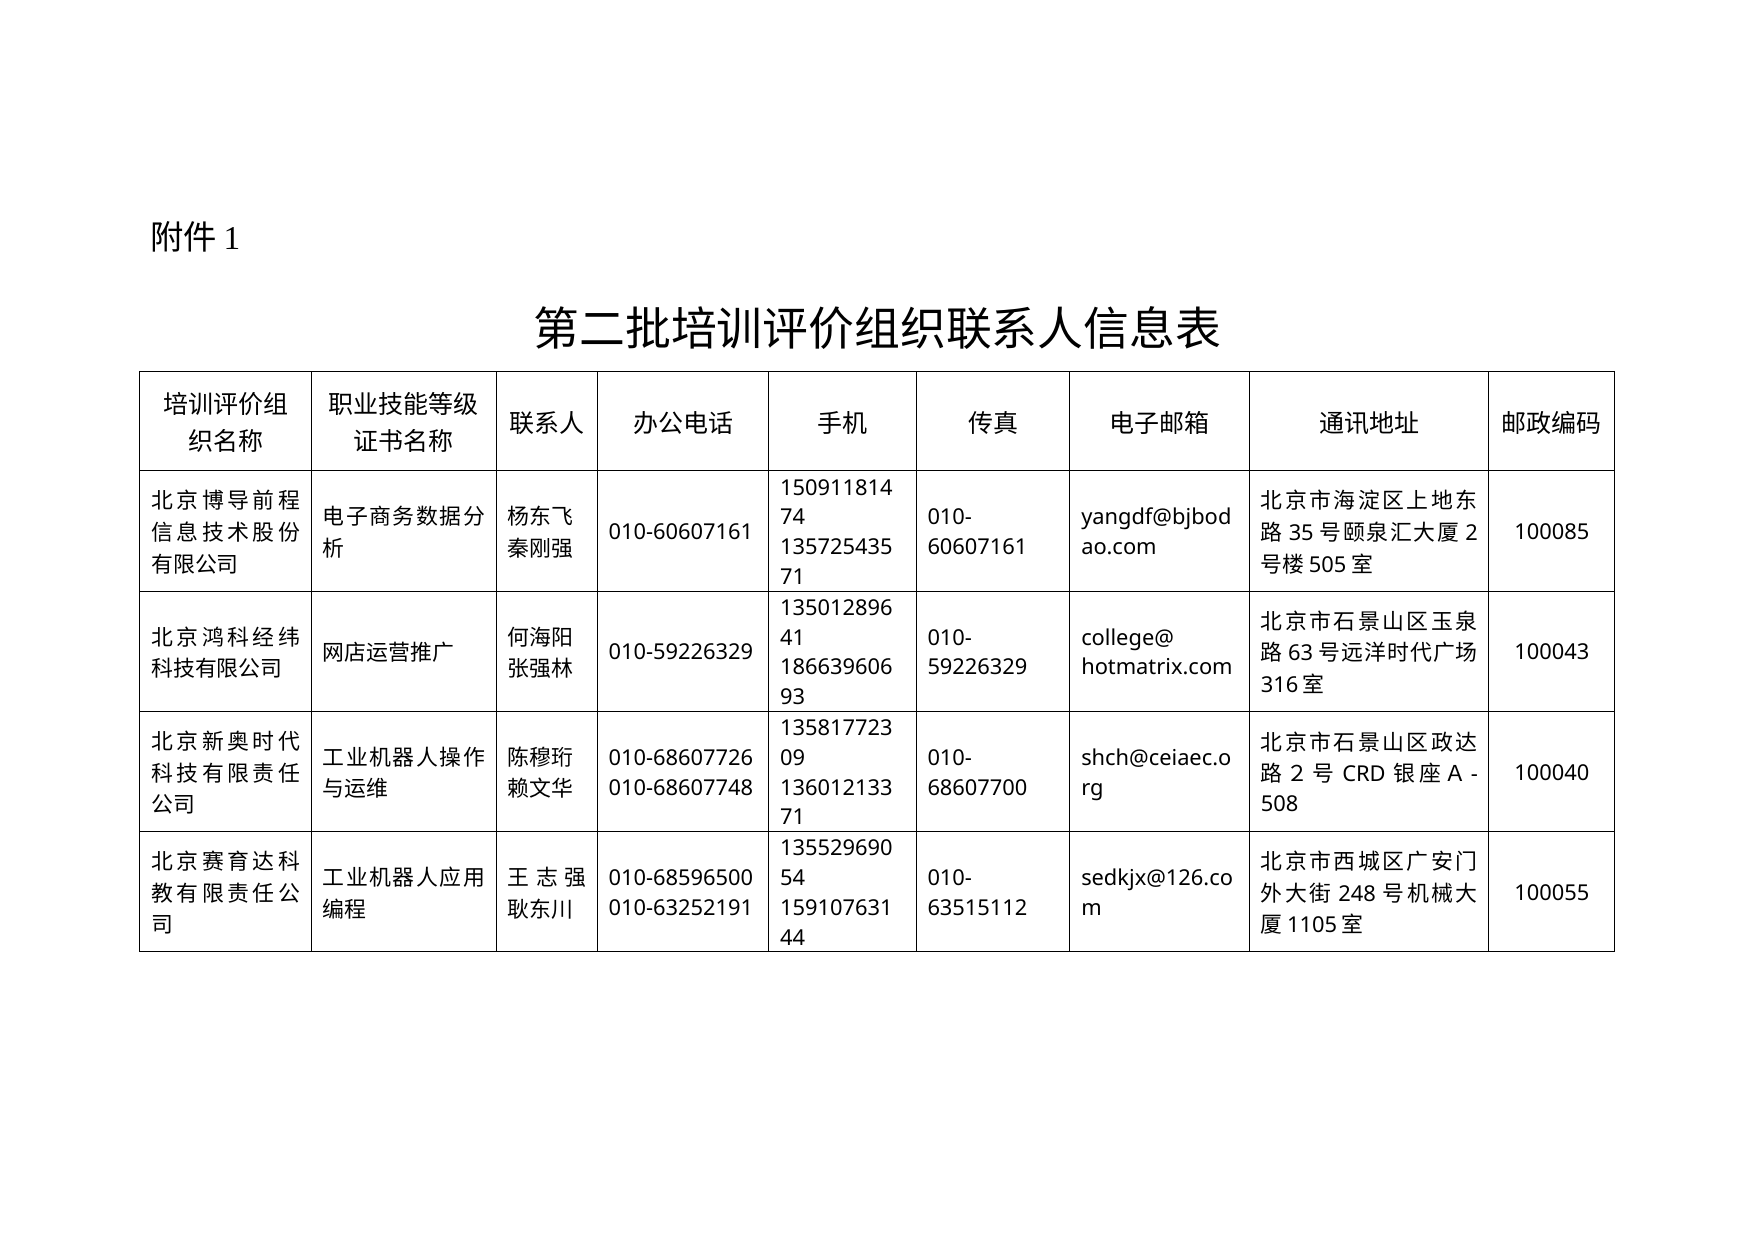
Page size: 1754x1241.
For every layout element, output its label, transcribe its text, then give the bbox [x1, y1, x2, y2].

table_cell 北京博导前程信息技术股份有限公司 [140, 471, 311, 591]
table_cell 北京赛育达科教有限责任公司 [140, 832, 311, 951]
table_header 通讯地址 [1250, 372, 1488, 470]
table_cell 北京市西城区广安门外大街248号机械大厦1105室 [1250, 832, 1488, 951]
table_cell 工业机器人应用编程 [312, 832, 496, 951]
table_cell 13501289641 18663960693 [769, 592, 916, 711]
table_cell 100043 [1489, 592, 1614, 711]
table_cell 北京新奥时代科技有限责任公司 [140, 712, 311, 831]
table_cell 010-59226329 [598, 592, 768, 711]
table_cell 100055 [1489, 832, 1614, 951]
table_cell 100085 [1489, 471, 1614, 591]
table_cell 010-59226329 [917, 592, 1069, 711]
text 附件1 [150, 189, 1604, 280]
table_header 邮政编码 [1489, 372, 1614, 470]
table_cell college@ hotmatrix.com [1070, 592, 1249, 711]
table_cell 010-68607726 010-68607748 [598, 712, 768, 831]
table_cell 王志强耿东川 [497, 832, 597, 951]
table_cell 杨东飞 秦刚强 [497, 471, 597, 591]
table_header 培训评价组织名称 [140, 372, 311, 470]
table_cell 网店运营推广 [312, 592, 496, 711]
table_cell 电子商务数据分析 [312, 471, 496, 591]
table_cell 北京鸿科经纬科技有限公司 [140, 592, 311, 711]
table_cell 010-63515112 [917, 832, 1069, 951]
table_cell sedkjx@126.com [1070, 832, 1249, 951]
table_cell 北京市海淀区上地东路35号颐泉汇大厦2号楼505室 [1250, 471, 1488, 591]
table_header 电子邮箱 [1070, 372, 1249, 470]
table_cell yangdf@bjbodao.com [1070, 471, 1249, 591]
table_cell 工业机器人操作与运维 [312, 712, 496, 831]
table_cell 陈穆珩 赖文华 [497, 712, 597, 831]
table_cell 北京市石景山区政达路２号CRD银座Ａ-508 [1250, 712, 1488, 831]
table_cell 100040 [1489, 712, 1614, 831]
table_header 手机 [769, 372, 916, 470]
table_cell 010-68596500 010-63252191 [598, 832, 768, 951]
table_cell 010-60607161 [598, 471, 768, 591]
table_cell 北京市石景山区玉泉路63号远洋时代广场316室 [1250, 592, 1488, 711]
table_header 传真 [917, 372, 1069, 470]
table_header 办公电话 [598, 372, 768, 470]
table_header 职业技能等级证书名称 [312, 372, 496, 470]
table_cell 何海阳 张强林 [497, 592, 597, 711]
table_cell shch@ceiaec.org [1070, 712, 1249, 831]
table_cell 13581772309 13601213371 [769, 712, 916, 831]
table_cell 010-60607161 [917, 471, 1069, 591]
table_header 联系人 [497, 372, 597, 470]
table_cell 15091181474 13572543571 [769, 471, 916, 591]
text 第二批培训评价组织联系人信息表 [150, 280, 1604, 371]
table_cell 010-68607700 [917, 712, 1069, 831]
table_cell 13552969054 15910763144 [769, 832, 916, 951]
